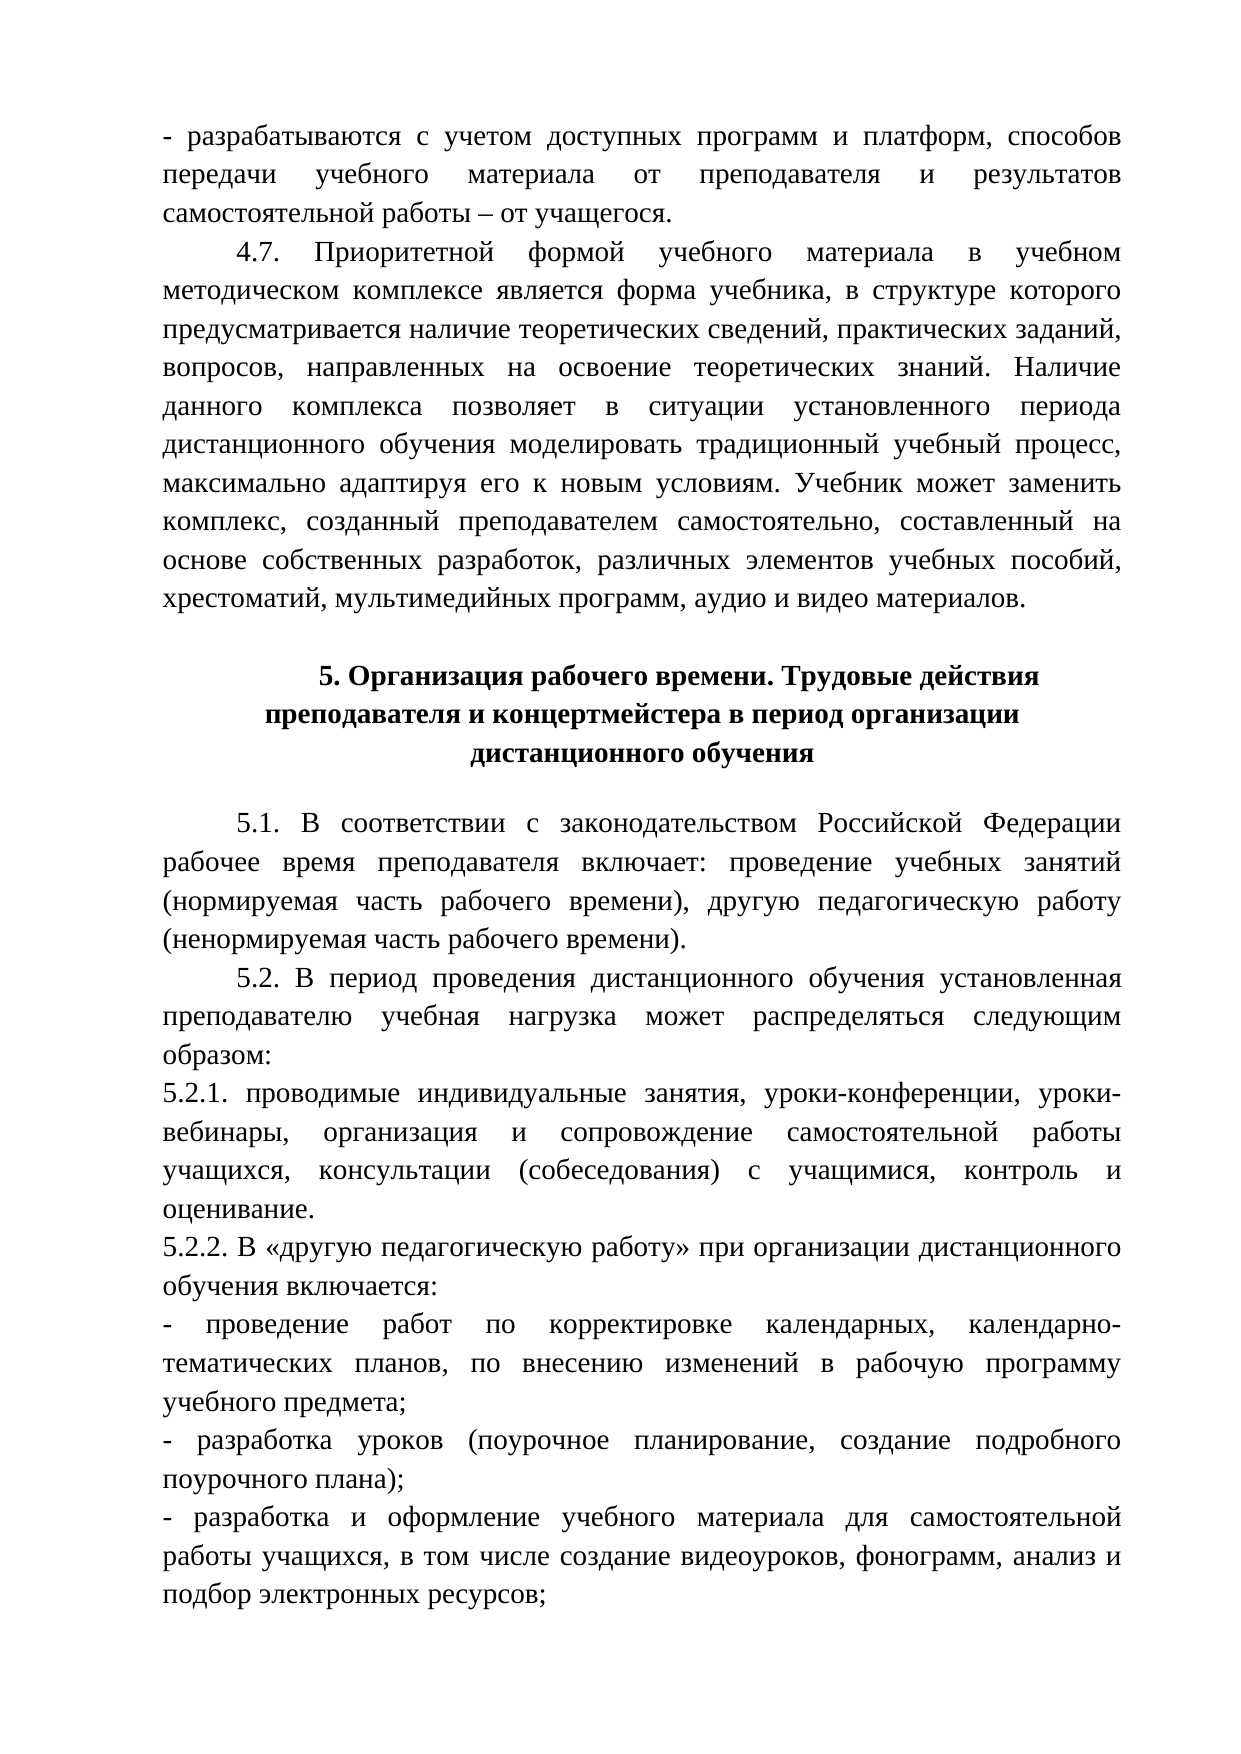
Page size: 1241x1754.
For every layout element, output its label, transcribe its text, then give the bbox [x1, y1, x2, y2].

text 5. Организация рабочего времени. Трудовые действия преподавателя и концертмейстера в период организации дистанционного обучения [162, 658, 1122, 801]
text - разрабатываются с учетом доступных программ и платформ, способов передачи учебного материала от преподавателя и результатов самостоятельной работы – от учащегося. [162, 118, 1122, 229]
text 5.2. В период проведения дистанционного обучения установленная преподавателю учебная нагрузка может распределяться следующим образом: 5.2.1. проводимые индивидуальные занятия, уроки-конференции, уроки-вебинары, организация и сопровождение самостоятельной работы учащихся, консультации (собеседования) с учащимися, контроль и оценивание. [162, 960, 1122, 1224]
text 4.7. Приоритетной формой учебного материала в учебном методическом комплексе является форма учебника, в структуре которого предусматривается наличие теоретических сведений, практических заданий, вопросов, направленных на освоение теоретических знаний. Наличие данного комплекса позволяет в ситуации установленного периода дистанционного обучения моделировать традиционный учебный процесс, максимально адаптируя его к новым условиям. Учебник может заменить комплекс, созданный преподавателем самостоятельно, составленный на основе собственных разработок, различных элементов учебных пособий, хрестоматий, мультимедийных программ, аудио и видео материалов. [162, 234, 1122, 614]
text - разработка уроков (поурочное планирование, создание подробного поурочного плана); [162, 1422, 1122, 1494]
text 5.1. В соответствии с законодательством Российской Федерации рабочее время преподавателя включает: проведение учебных занятий (нормируемая часть рабочего времени), другую педагогическую работу (ненормируемая часть рабочего времени). [162, 806, 1122, 955]
text - разработка и оформление учебного материала для самостоятельной работы учащихся, в том числе создание видеоуроков, фонограмм, анализ и подбор электронных ресурсов; [162, 1499, 1122, 1610]
text - проведение работ по корректировке календарных, календарно-тематических планов, по внесению изменений в рабочую программу учебного предмета; [162, 1307, 1122, 1417]
text 5.2.2. В «другую педагогическую работу» при организации дистанционного обучения включается: [162, 1229, 1122, 1302]
